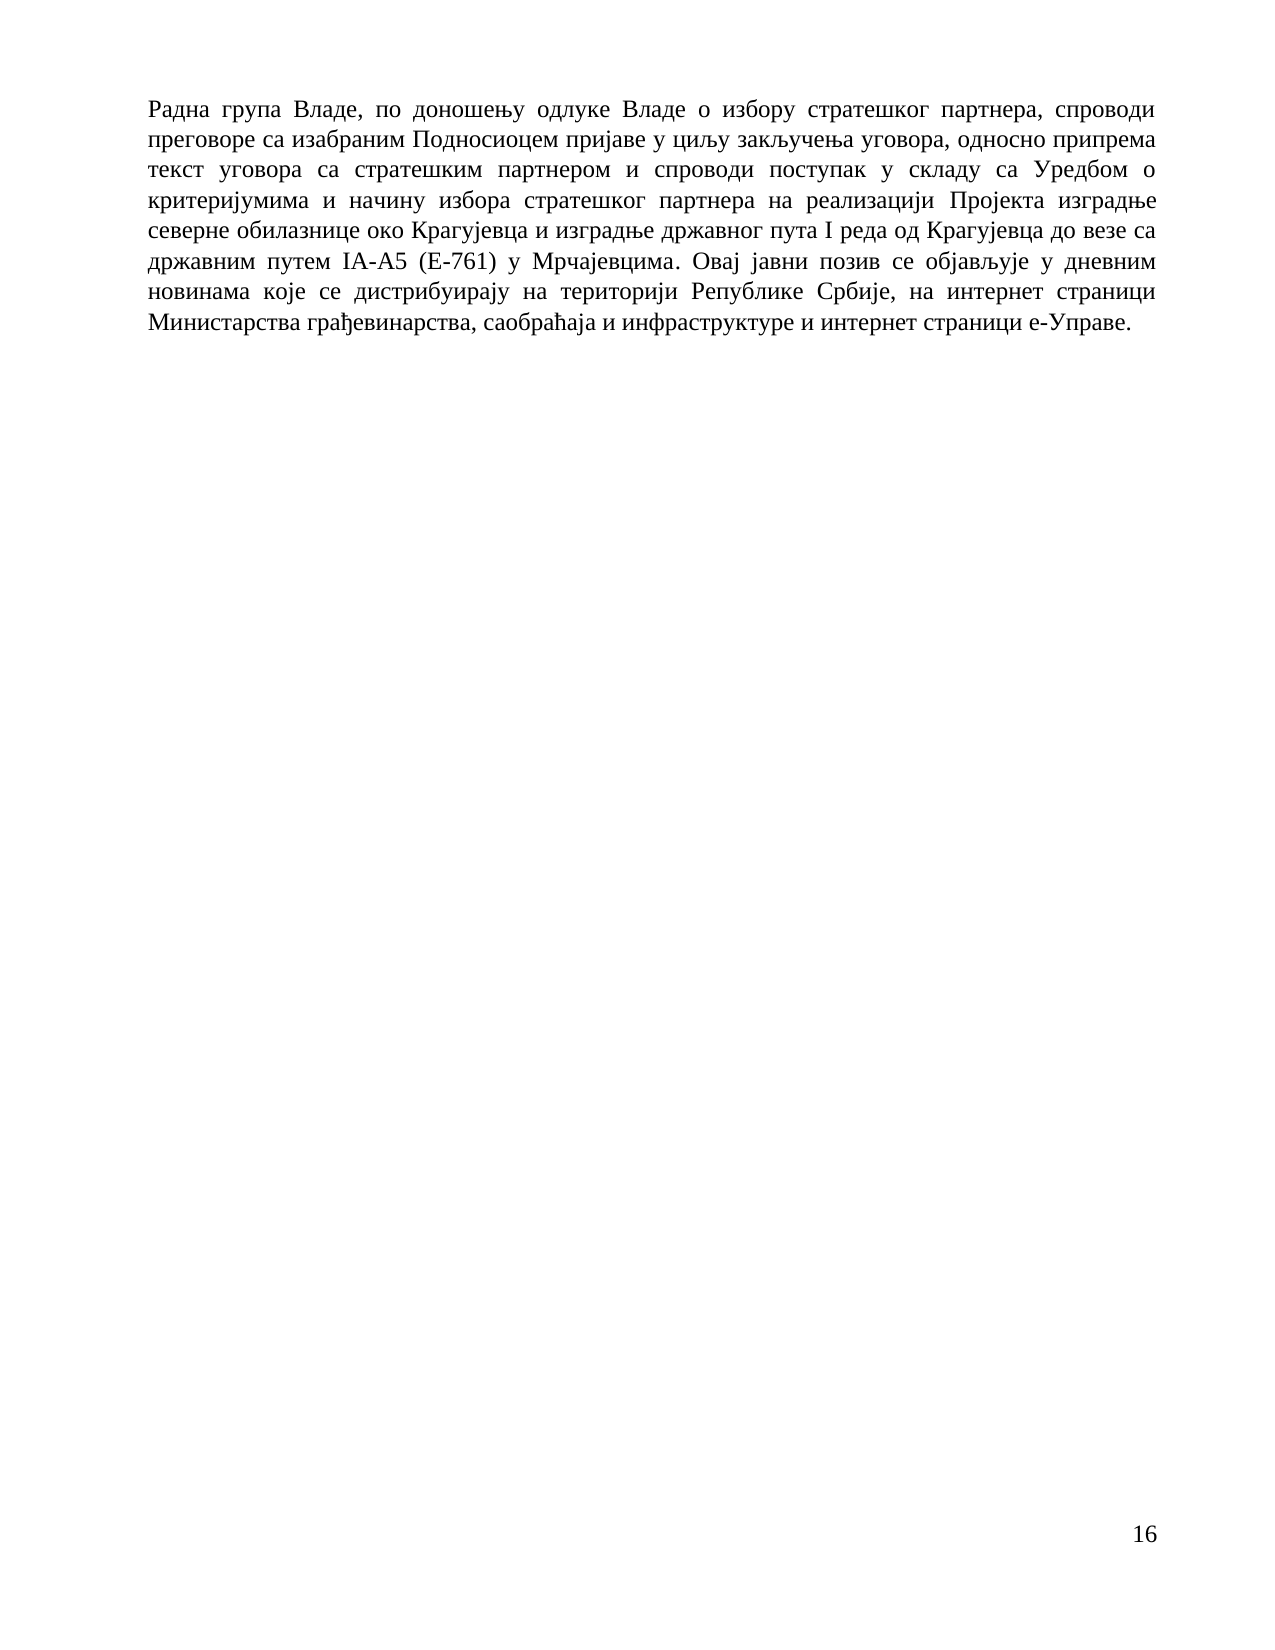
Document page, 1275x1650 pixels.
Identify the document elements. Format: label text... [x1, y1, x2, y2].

text Радна група Владе, по доношењу одлуке Владе о избору стратешког партнера, спроводи преговоре са изабраним Подносиоцем пријаве у циљу закључења уговора, односно припрема текст уговора са стратешким партнером и спроводи поступак у складу са Уредбом о критеријумима и начину избора стратешког партнера на реализацији Пројекта изградње северне обилазнице око Крагујевца и изградње државног пута I реда од Крагујевца до везе са државним путем IA-A5 (E-761) у Мрчајевцима. Овај јавни позив се објављује у дневним новинама које се дистрибуирају на територији Републике Србије, на интернет страници Министарства грађевинарства, саобраћаја и инфраструктуре и интернет страници е-Управе. [148, 94, 1157, 335]
